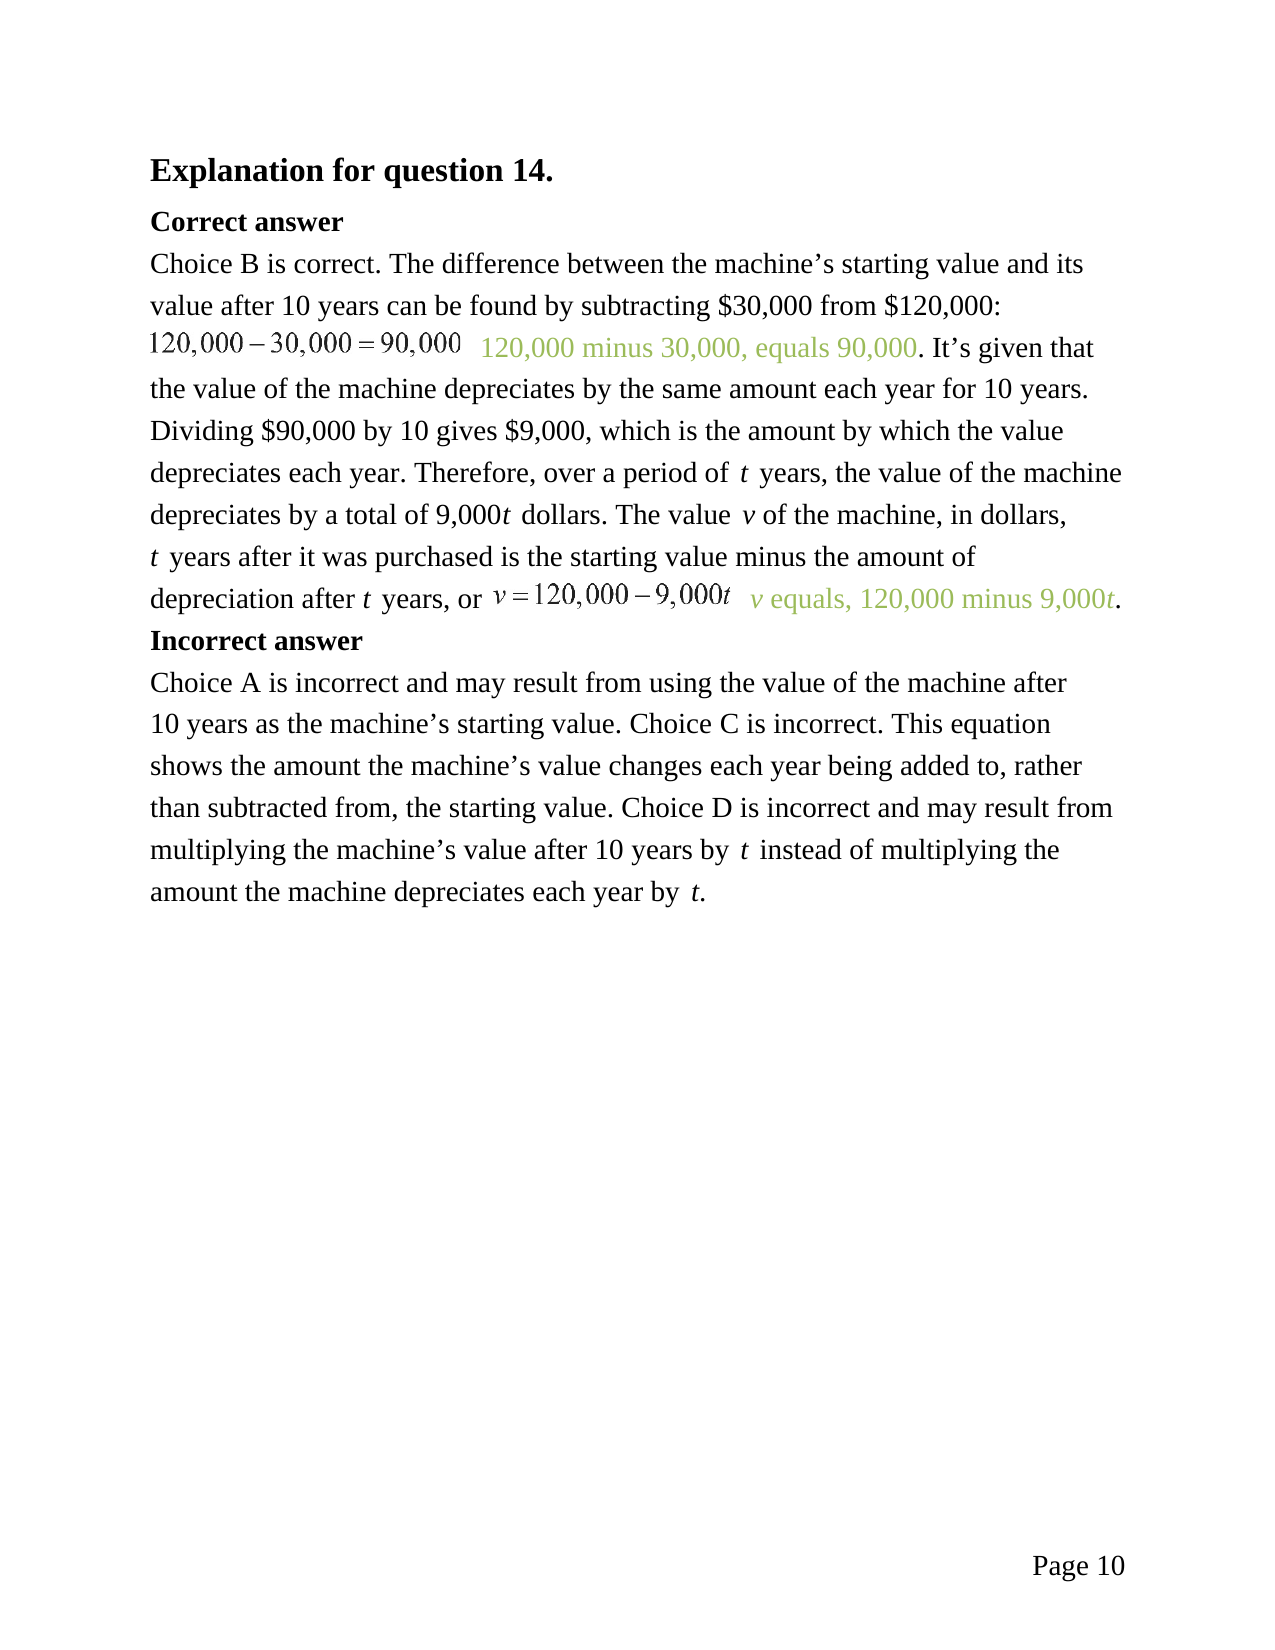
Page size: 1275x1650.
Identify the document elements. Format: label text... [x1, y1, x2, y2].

text Correct answer [150, 204, 1125, 238]
text Choice A is incorrect and may result from using the value of the machine after 10 years as the machine’s starting value. Choice C is incorrect. This equation shows the amount the machine’s value changes each year being added to, rather than subtracted from, the starting value. Choice D is incorrect and may result from multiplying the machine’s value after 10 years by t instead of multiplying the amount the machine depreciates each year by t. [150, 665, 1125, 908]
picture [493, 583, 731, 609]
picture [150, 332, 461, 357]
text Incorrect answer [150, 623, 1125, 656]
subtitle Explanation for question 14. [150, 150, 1125, 188]
text Choice B is correct. The difference between the machine’s starting value and its value after 10 years can be found by subtracting $30,000 from $120,000: 120,000 minus 30,000, equals 90,000. It’s given that the value of the machine depreciates by the same amount each year for 10 years. Dividing $90,000 by 10 gives $9,000, which is the amount by which the value depreciates each year. Therefore, over a period of t years, the value of the machine depreciates by a total of 9,000 t dollars. The value v of the machine, in dollars, t years after it was purchased is the starting value minus the amount of depreciation after t years, or v equals, 120,000 minus 9,000 t. [150, 246, 1125, 614]
